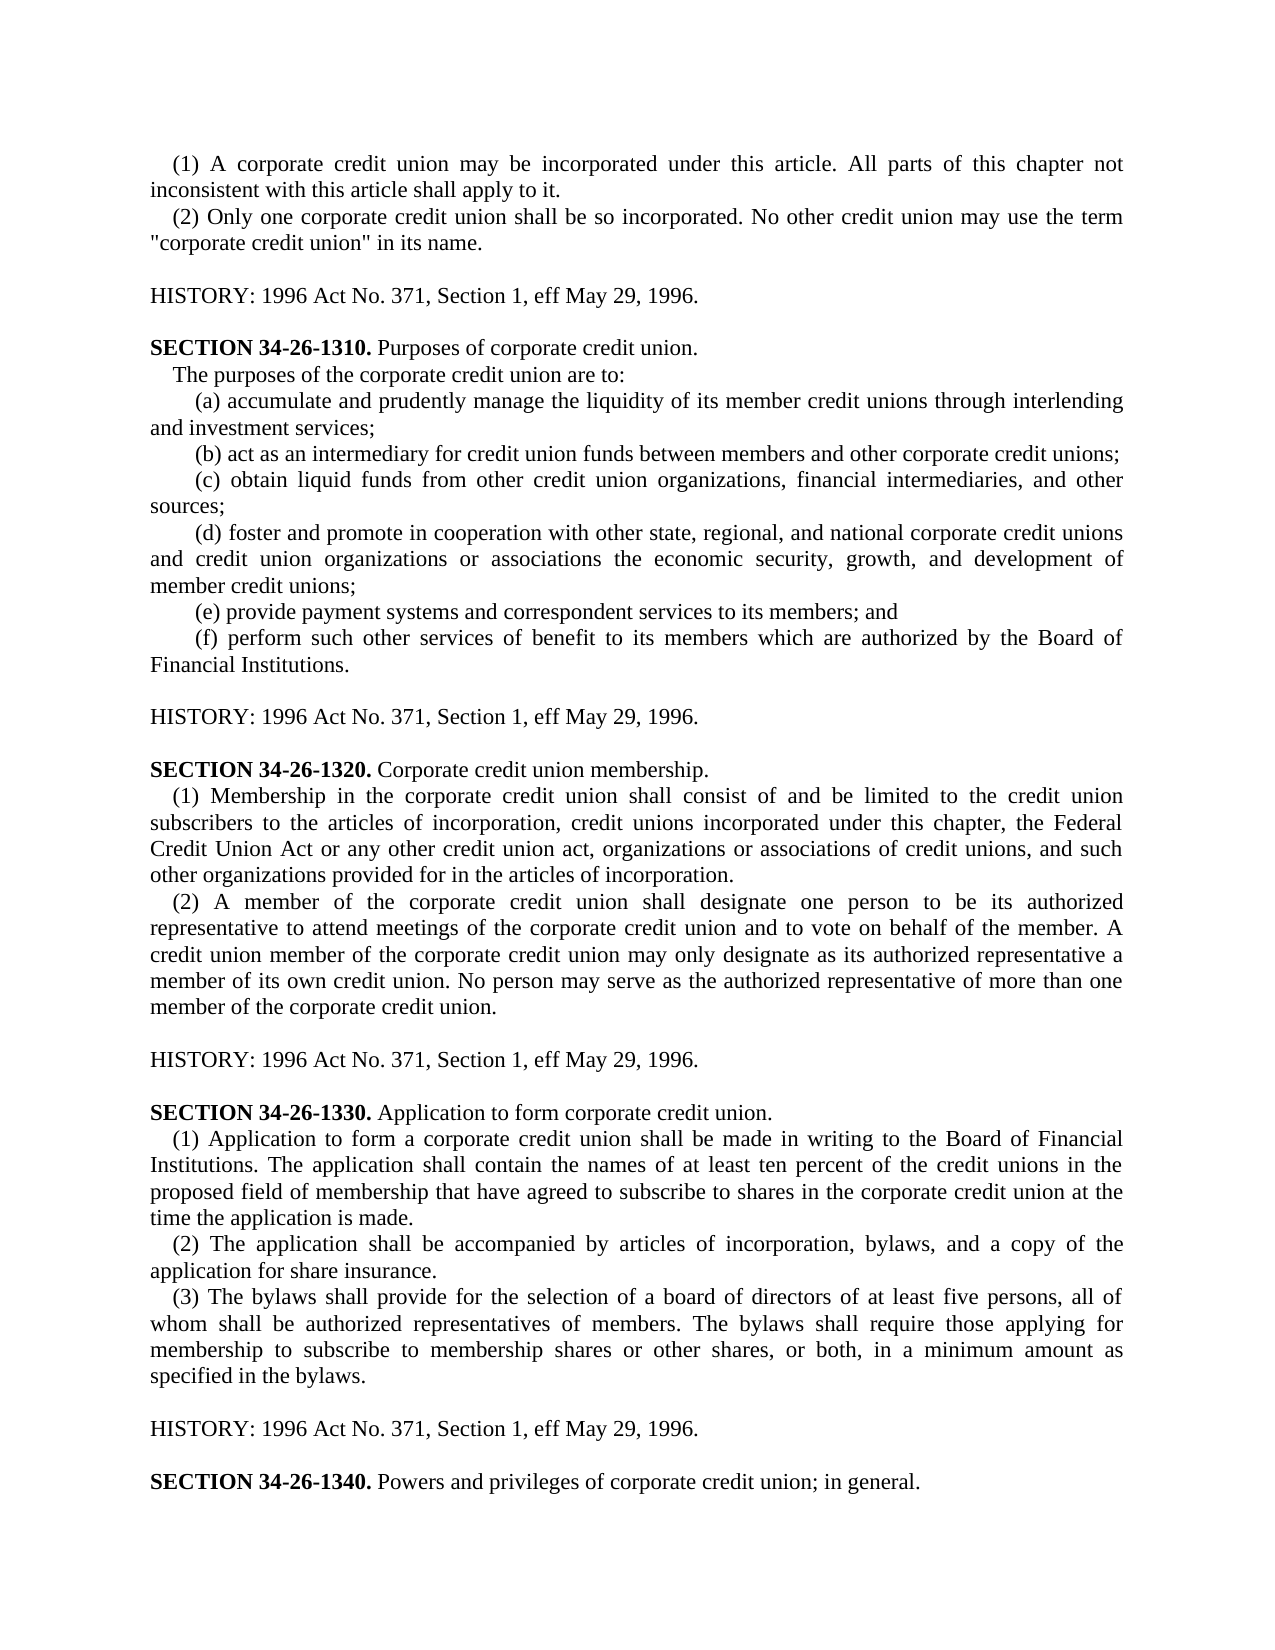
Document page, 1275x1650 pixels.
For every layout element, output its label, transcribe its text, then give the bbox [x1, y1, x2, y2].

text (1) Application to form a corporate credit union shall be made in writing to the Board of Financial Institutions. The application shall contain the names of at least ten percent of the credit unions in the proposed field of membership that have agreed to subscribe to shares in the corporate credit union at the time the application is made. [150, 1125, 1125, 1231]
text HISTORY: 1996 Act No. 371, Section 1, eff May 29, 1996. [150, 703, 1125, 730]
text SECTION 34-26-1310. Purposes of corporate credit union. [150, 334, 1125, 361]
text (d) foster and promote in cooperation with other state, regional, and national corporate credit unions and credit union organizations or associations the economic security, growth, and development of member credit unions; [150, 519, 1125, 598]
text HISTORY: 1996 Act No. 371, Section 1, eff May 29, 1996. [150, 1415, 1125, 1441]
text (c) obtain liquid funds from other credit union organizations, financial intermediaries, and other sources; [150, 466, 1125, 519]
text (e) provide payment systems and correspondent services to its members; and [150, 598, 1125, 624]
text HISTORY: 1996 Act No. 371, Section 1, eff May 29, 1996. [150, 282, 1125, 308]
text (2) The application shall be accompanied by articles of incorporation, bylaws, and a copy of the application for share insurance. [150, 1231, 1125, 1283]
text (b) act as an intermediary for credit union funds between members and other corporate credit unions; [150, 440, 1125, 466]
text (a) accumulate and prudently manage the liquidity of its member credit unions through interlending and investment services; [150, 387, 1125, 440]
text (2) A member of the corporate credit union shall designate one person to be its authorized representative to attend meetings of the corporate credit union and to vote on behalf of the member. A credit union member of the corporate credit union may only designate as its authorized representative a member of its own credit union. No person may serve as the authorized representative of more than one member of the corporate credit union. [150, 888, 1125, 1020]
text (1) Membership in the corporate credit union shall consist of and be limited to the credit union subscribers to the articles of incorporation, credit unions incorporated under this chapter, the Federal Credit Union Act or any other credit union act, organizations or associations of credit unions, and such other organizations provided for in the articles of incorporation. [150, 782, 1125, 888]
text SECTION 34-26-1320. Corporate credit union membership. [150, 756, 1125, 782]
text SECTION 34-26-1330. Application to form corporate credit union. [150, 1099, 1125, 1125]
text HISTORY: 1996 Act No. 371, Section 1, eff May 29, 1996. [150, 1046, 1125, 1072]
text SECTION 34-26-1340. Powers and privileges of corporate credit union; in general. [150, 1468, 1125, 1494]
text The purposes of the corporate credit union are to: [150, 361, 1125, 387]
text (3) The bylaws shall provide for the selection of a board of directors of at least five persons, all of whom shall be authorized representatives of members. The bylaws shall require those applying for membership to subscribe to membership shares or other shares, or both, in a minimum amount as specified in the bylaws. [150, 1283, 1125, 1389]
text (1) A corporate credit union may be incorporated under this article. All parts of this chapter not inconsistent with this article shall apply to it. [150, 150, 1125, 203]
text (2) Only one corporate credit union shall be so incorporated. No other credit union may use the term "corporate credit union" in its name. [150, 203, 1125, 255]
text (f) perform such other services of benefit to its members which are authorized by the Board of Financial Institutions. [150, 624, 1125, 677]
